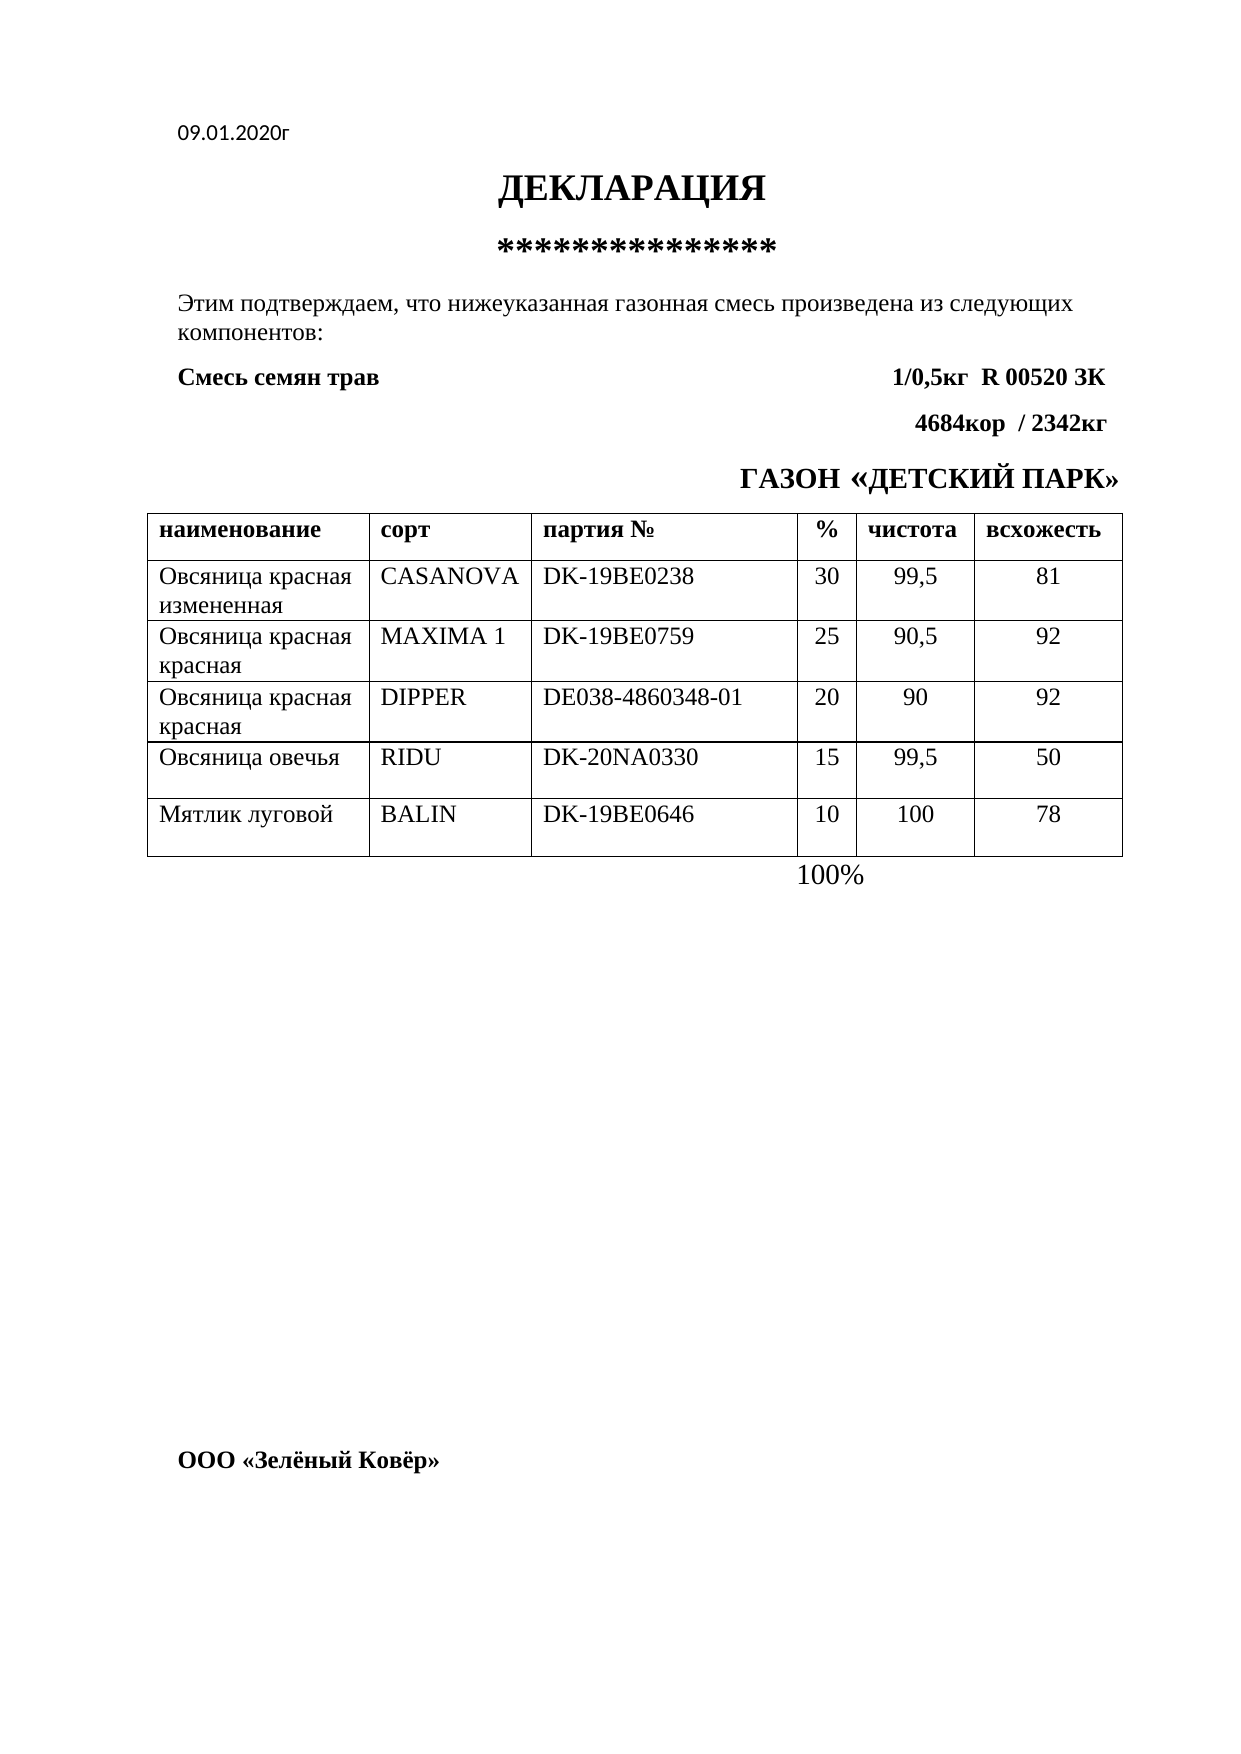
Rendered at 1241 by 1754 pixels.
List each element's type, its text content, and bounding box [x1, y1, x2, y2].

table_cell DE038-4860348-01 [532, 682, 797, 741]
table_cell RIDU [370, 743, 531, 798]
text *************** [177, 228, 1152, 271]
table_cell Овсяница красная красная [148, 682, 369, 741]
table_header сорт [370, 514, 531, 560]
table_cell 10 [798, 799, 856, 856]
text 4684кор / 2342кг [177, 408, 1152, 436]
table_cell 92 [975, 621, 1122, 681]
table_cell 78 [975, 799, 1122, 856]
text Смесь семян трав 1/0,5кг R 00520 ЗК [177, 362, 1152, 391]
table_cell 15 [798, 743, 856, 798]
table_header наименование [148, 514, 369, 560]
table_cell DK-19BE0759 [532, 621, 797, 681]
table_cell 25 [798, 621, 856, 681]
table_cell Мятлик луговой [148, 799, 369, 856]
text 09.01.2020г [177, 118, 1152, 146]
table_cell DIPPER [370, 682, 531, 741]
text ДЕКЛАРАЦИЯ [177, 165, 1152, 208]
text ООО «Зелёный Ковёр» [177, 1446, 1152, 1474]
table_header партия № [532, 514, 797, 560]
table_cell 92 [975, 682, 1122, 741]
table_header чистота [857, 514, 974, 560]
table_cell MAXIMA 1 [370, 621, 531, 681]
table_cell Овсяница овечья [148, 743, 369, 798]
table_cell DK-20NA0330 [532, 743, 797, 798]
table_cell CASANOVA [370, 561, 531, 620]
table_cell BALIN [370, 799, 531, 856]
table_cell 90 [857, 682, 974, 741]
table_cell 90,5 [857, 621, 974, 681]
table_cell DK-19BE0646 [532, 799, 797, 856]
table_cell DK-19BE0238 [532, 561, 797, 620]
table_cell 50 [975, 743, 1122, 798]
text Этим подтверждаем, что нижеуказанная газонная смесь произведена из следующих компонентов: [177, 288, 1152, 346]
text 100% [177, 857, 1152, 891]
table_cell 99,5 [857, 561, 974, 620]
table_cell Овсяница красная красная [148, 621, 369, 681]
text ГАЗОН «ДЕТСКИЙ ПАРК» [177, 453, 1152, 496]
table_cell 81 [975, 561, 1122, 620]
table_cell 100 [857, 799, 974, 856]
table_cell 30 [798, 561, 856, 620]
table_cell Овсяница красная измененная [148, 561, 369, 620]
table_header % [798, 514, 856, 560]
table_header всхожесть [975, 514, 1122, 560]
table_cell 20 [798, 682, 856, 741]
table_cell 99,5 [857, 743, 974, 798]
